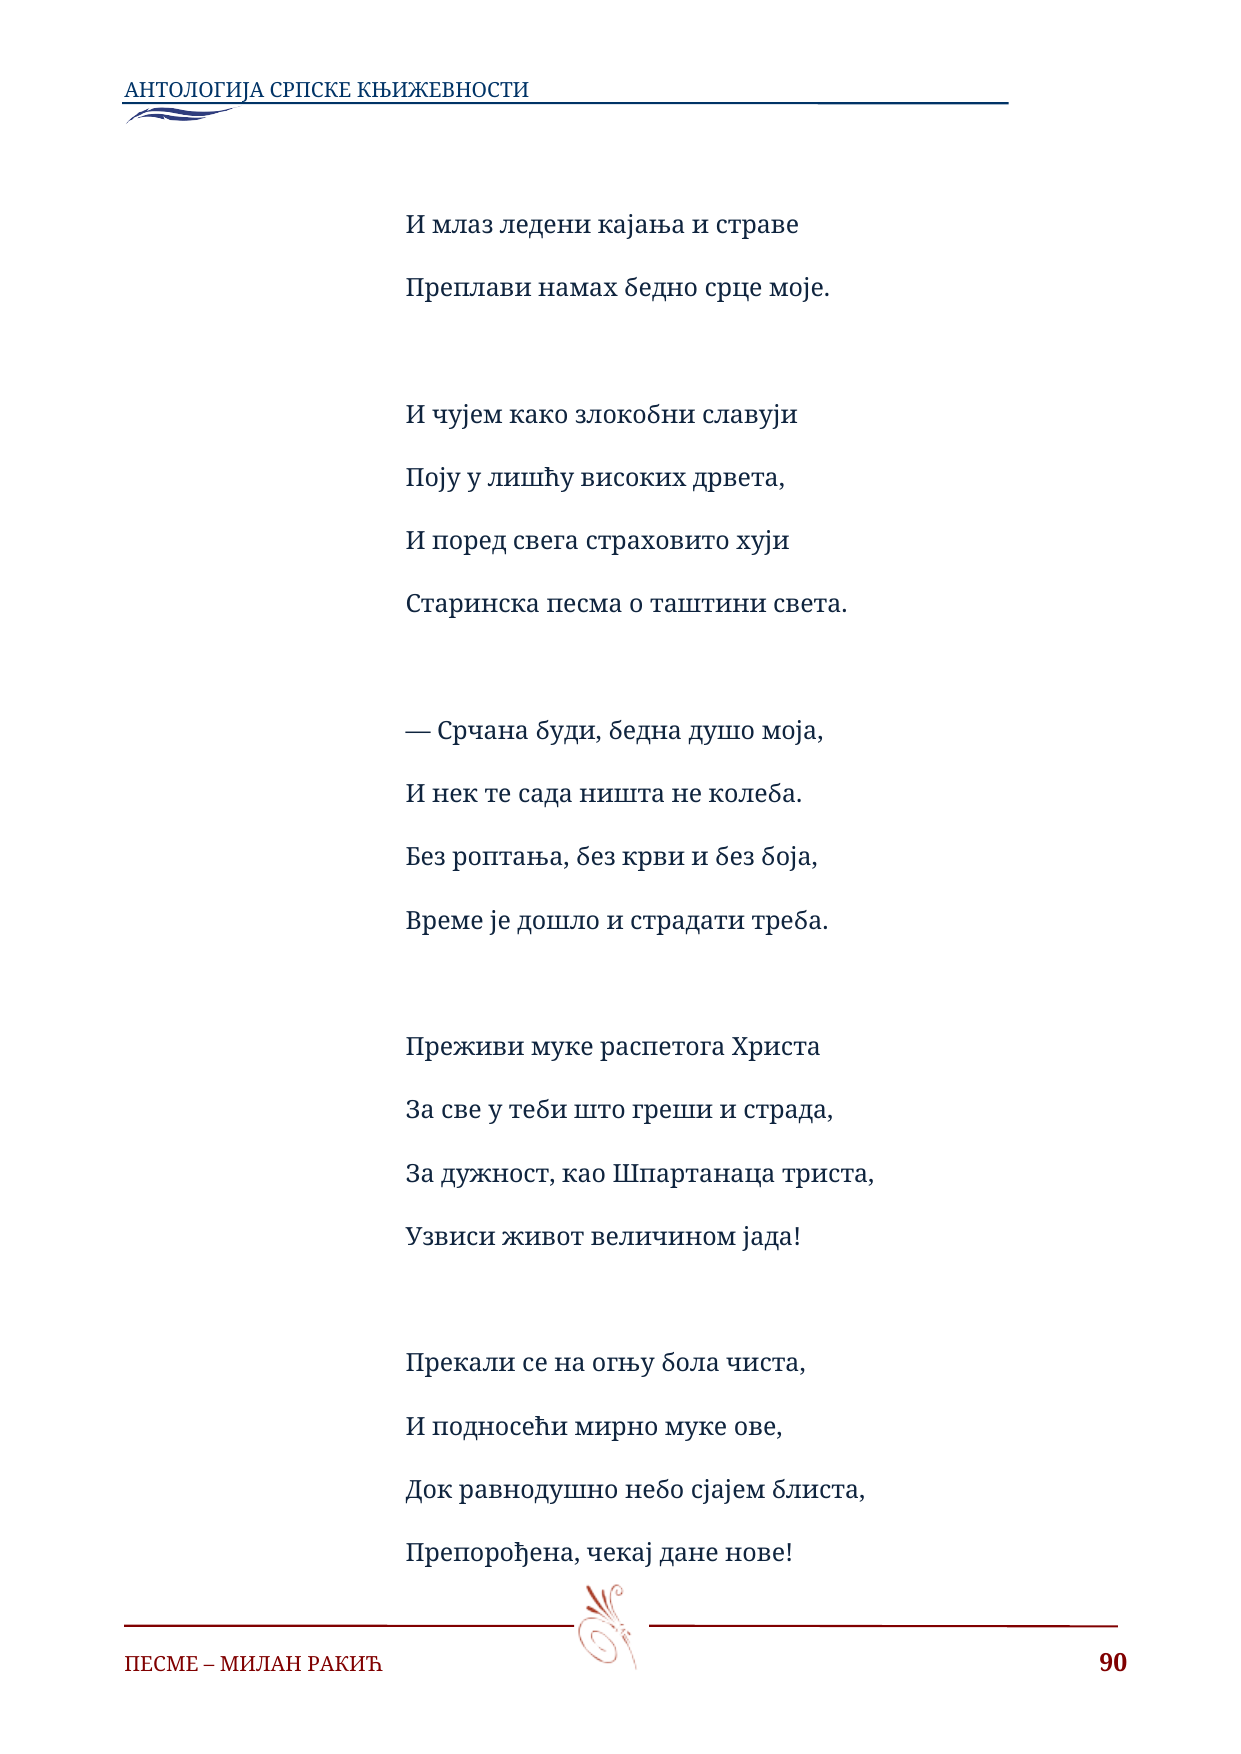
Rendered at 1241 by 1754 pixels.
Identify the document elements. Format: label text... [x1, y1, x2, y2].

text И поред свега страховито хуји [124, 523, 1146, 557]
text Узвиси живот величином јада! [124, 1218, 1146, 1252]
text И подносећи мирно муке ове, [124, 1408, 1146, 1442]
text Време је дошло и страдати треба. [124, 902, 1146, 936]
text Преживи муке распетога Христа [124, 1029, 1146, 1063]
text — Срчана буди, бедна душо моја, [124, 713, 1146, 747]
text Препорођена, чекај дане нове! [124, 1534, 1146, 1569]
text И млаз ледени кајања и страве [124, 207, 1146, 241]
text Без роптања, без крви и без боја, [124, 839, 1146, 873]
text Поју у лишћу високих дрвета, [124, 460, 1146, 494]
text За све у теби што греши и страда, [124, 1092, 1146, 1126]
text Прекали се на огњу бола чиста, [124, 1345, 1146, 1379]
text И нек те сада ништа не колеба. [124, 776, 1146, 810]
text Док равнодушно небо сјајем блиста, [124, 1471, 1146, 1505]
text За дужност, као Шпартанаца триста, [124, 1155, 1146, 1189]
text И чујем како злокобни славуји [124, 396, 1146, 431]
text Старинска песма о таштини света. [124, 586, 1146, 620]
text Преплави намах бедно срце моје. [124, 270, 1146, 304]
